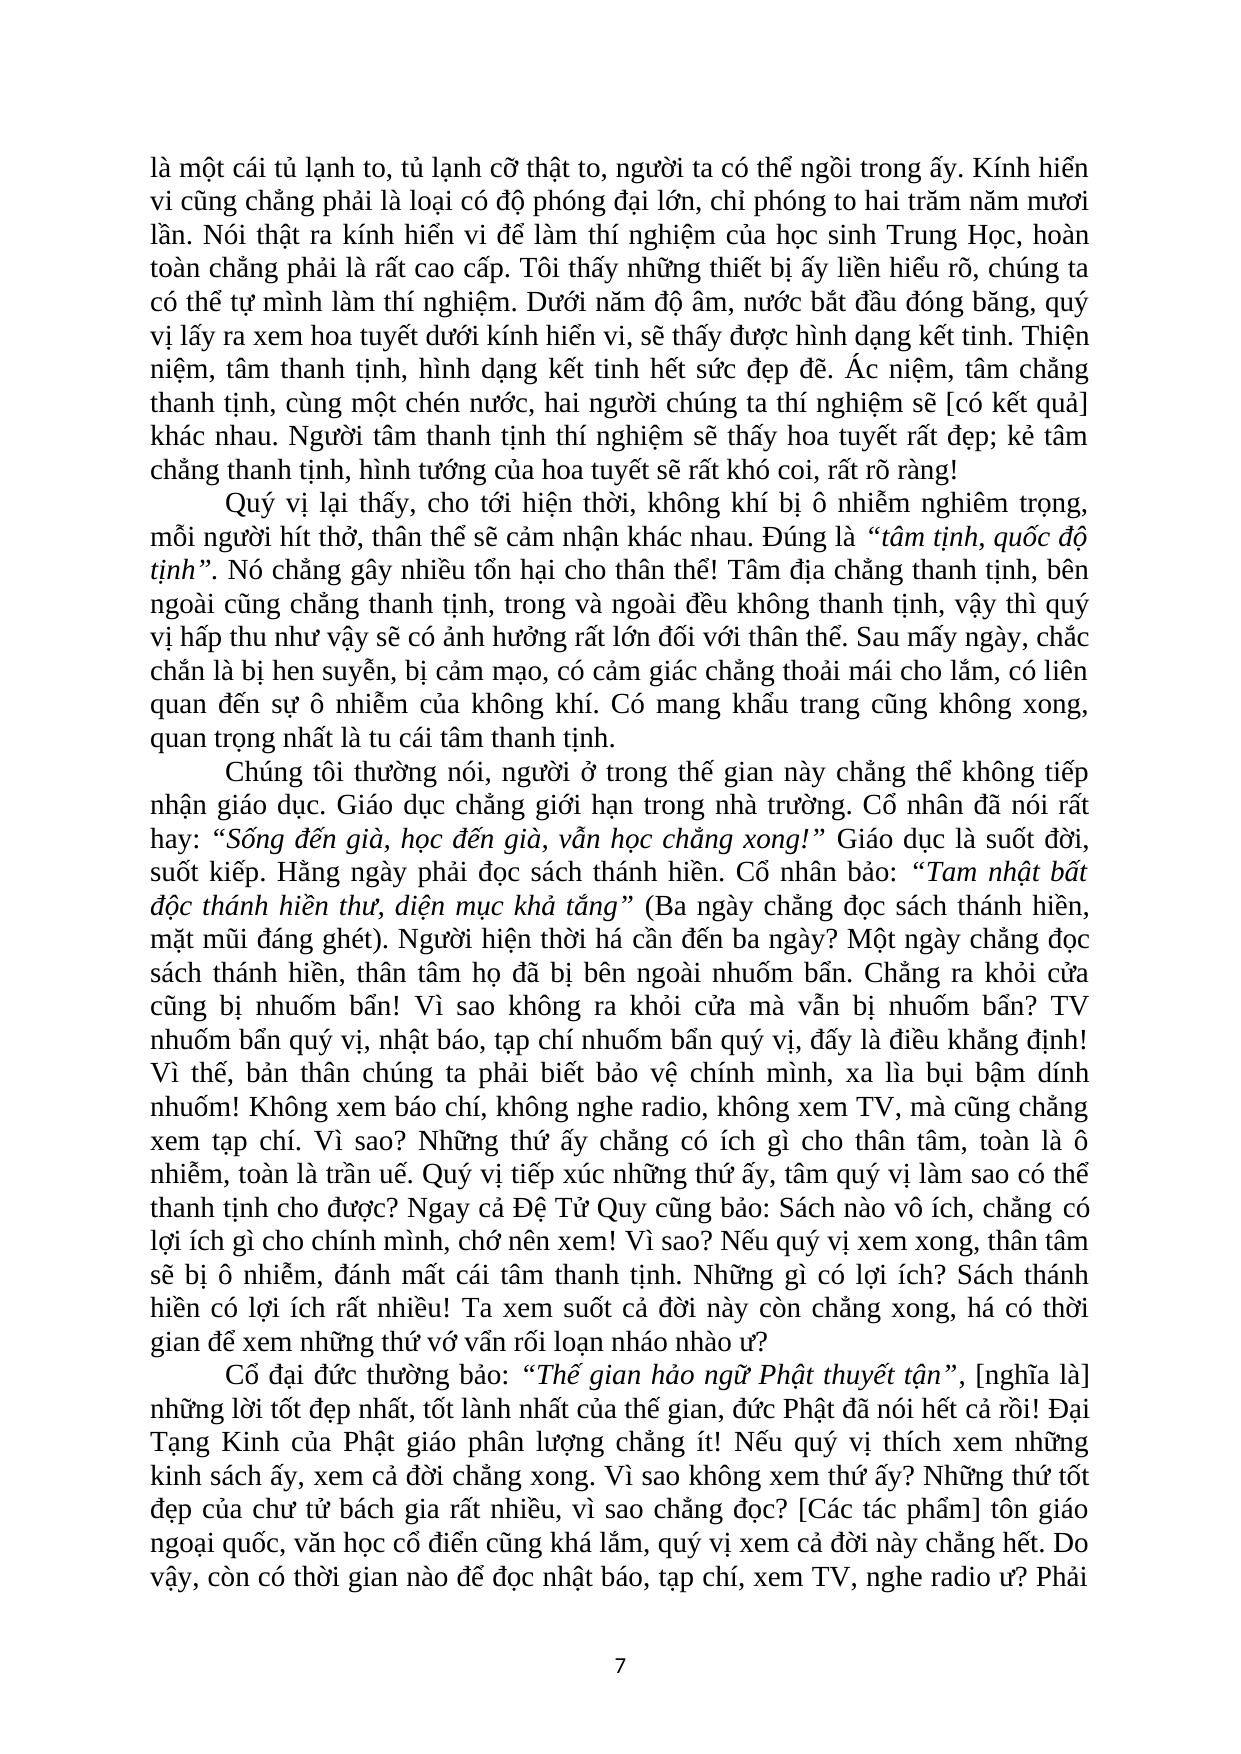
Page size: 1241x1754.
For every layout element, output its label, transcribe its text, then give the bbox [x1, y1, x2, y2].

text Chúng tôi thường nói, người ở trong thế gian này chẳng thể không tiếp nhận giáo dục. Giáo dục chẳng giới hạn trong nhà trường. Cổ nhân đã nói rất hay: “Sống đến già, học đến già, vẫn học chẳng xong!” Giáo dục là suốt đời, suốt kiếp. Hằng ngày phải đọc sách thánh hiền. Cổ nhân bảo: “Tam nhật bất độc thánh hiền thư, diện mục khả tắng” (Ba ngày chẳng đọc sách thánh hiền, mặt mũi đáng ghét). Người hiện thời há cần đến ba ngày? Một ngày chẳng đọc sách thánh hiền, thân tâm họ đã bị bên ngoài nhuốm bẩn. Chẳng ra khỏi cửa cũng bị nhuốm bẩn! Vì sao không ra khỏi cửa mà vẫn bị nhuốm bẩn? TV nhuốm bẩn quý vị, nhật báo, tạp chí nhuốm bẩn quý vị, đấy là điều khẳng định! Vì thế, bản thân chúng ta phải biết bảo vệ chính mình, xa lìa bụi bậm dính nhuốm! Không xem báo chí, không nghe radio, không xem TV, mà cũng chẳng xem tạp chí. Vì sao? Những thứ ấy chẳng có ích gì cho thân tâm, toàn là ô nhiễm, toàn là trần uế. Quý vị tiếp xúc những thứ ấy, tâm quý vị làm sao có thể thanh tịnh cho được? Ngay cả Đệ Tử Quy cũng bảo: Sách nào vô ích, chẳng có lợi ích gì cho chính mình, chớ nên xem! Vì sao? Nếu quý vị xem xong, thân tâm sẽ bị ô nhiễm, đánh mất cái tâm thanh tịnh. Những gì có lợi ích? Sách thánh hiền có lợi ích rất nhiều! Ta xem suốt cả đời này còn chẳng xong, há có thời gian để xem những thứ vớ vẩn rối loạn nháo nhào ư? [150, 754, 1090, 1357]
text Quý vị lại thấy, cho tới hiện thời, không khí bị ô nhiễm nghiêm trọng, mỗi người hít thở, thân thể sẽ cảm nhận khác nhau. Đúng là “tâm tịnh, quốc độ tịnh”. Nó chẳng gây nhiều tổn hại cho thân thể! Tâm địa chẳng thanh tịnh, bên ngoài cũng chẳng thanh tịnh, trong và ngoài đều không thanh tịnh, vậy thì quý vị hấp thu như vậy sẽ có ảnh hưởng rất lớn đối với thân thể. Sau mấy ngày, chắc chắn là bị hen suyễn, bị cảm mạo, có cảm giác chẳng thoải mái cho lắm, có liên quan đến sự ô nhiễm của không khí. Có mang khẩu trang cũng không xong, quan trọng nhất là tu cái tâm thanh tịnh. [150, 485, 1090, 754]
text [150, 150, 1090, 485]
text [150, 1357, 1090, 1592]
